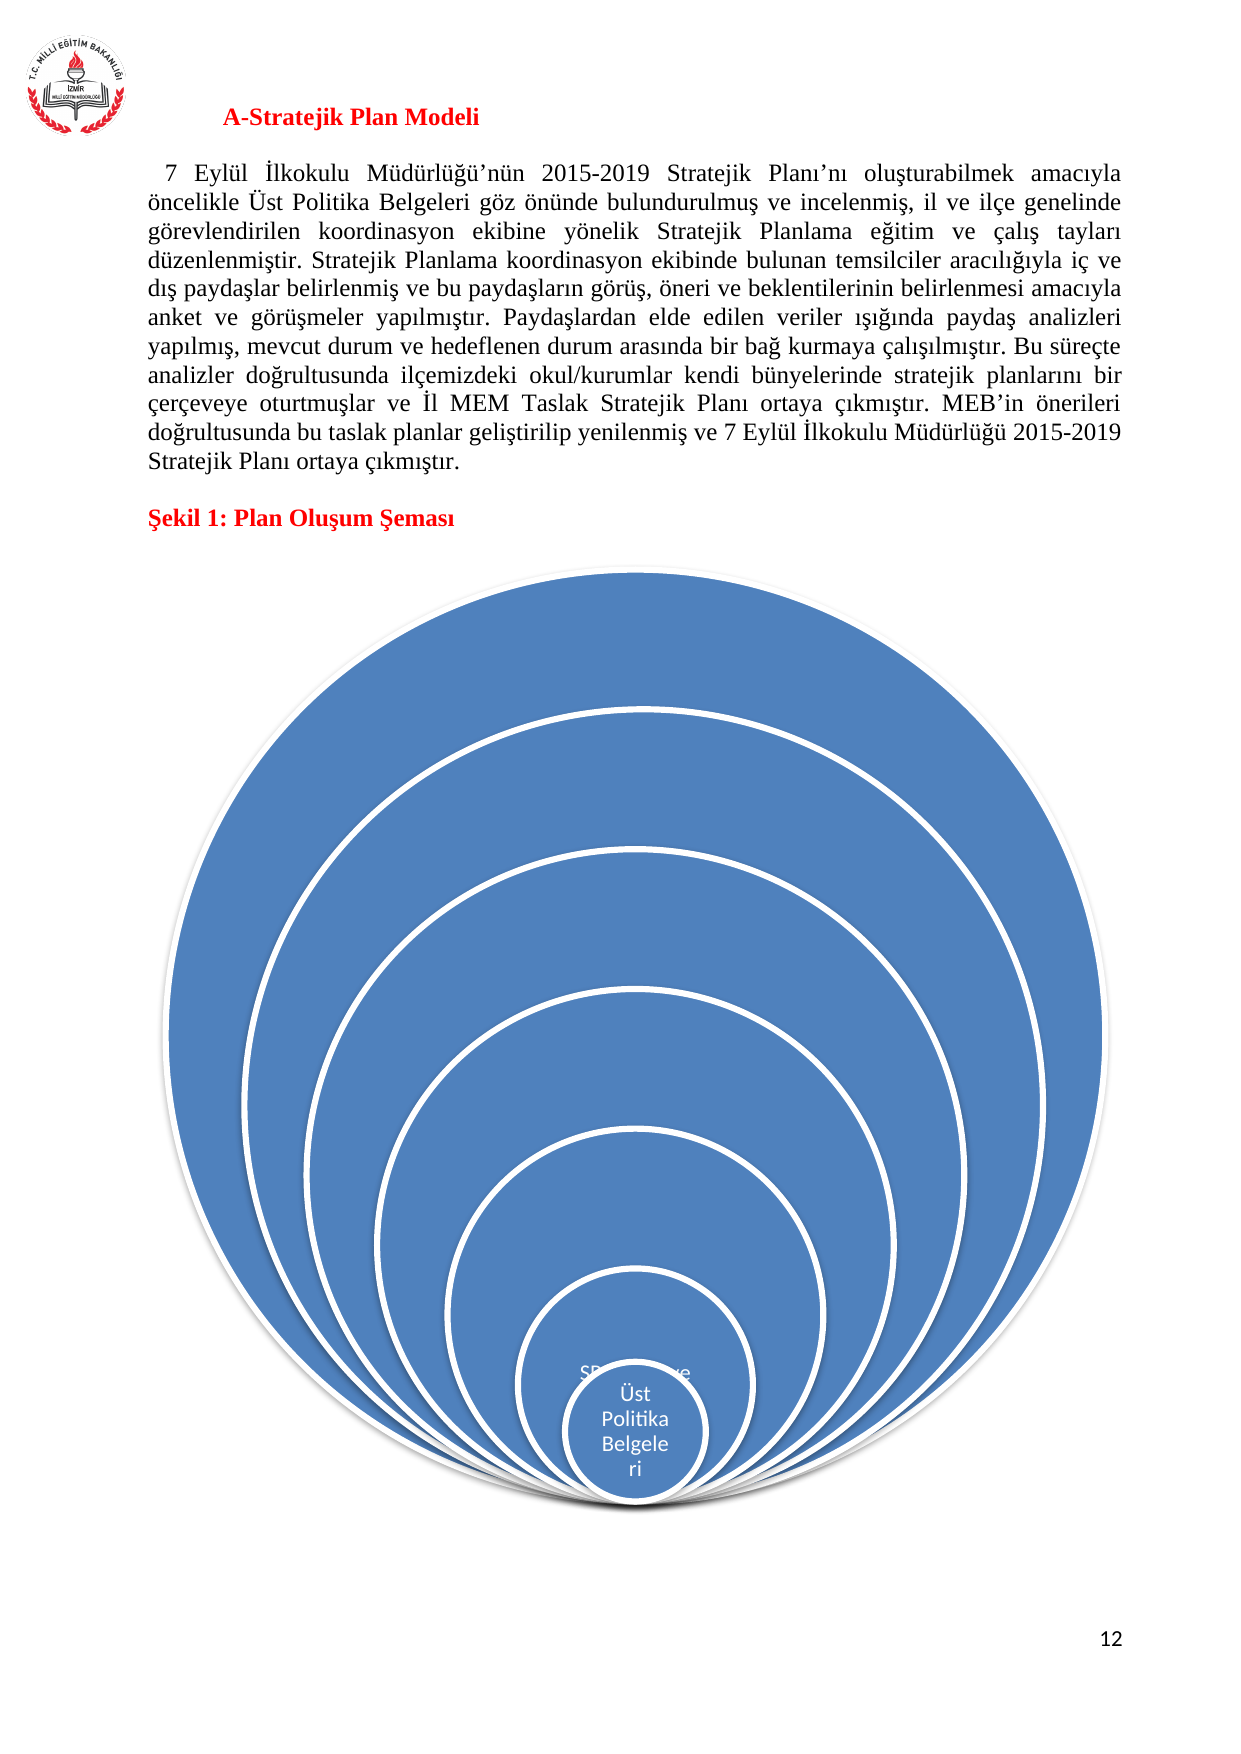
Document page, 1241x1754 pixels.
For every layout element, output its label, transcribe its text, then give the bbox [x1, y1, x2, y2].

list Şekil 1: Plan Oluşum Şeması [148, 503, 1122, 532]
subtitle A-Stratejik Plan Modeli [223, 102, 1122, 131]
picture [25, 35, 126, 136]
text 7 Eylül İlkokulu Müdürlüğü’nün 2015-2019 Stratejik Planı’nı oluşturabilmek amacıyla öncelikle Üst Politika Belgeleri göz önünde bulundurulmuş ve incelenmiş, il ve ilçe genelinde görevlendirilen koordinasyon ekibine yönelik Stratejik Planlama eğitim ve çalış tayları düzenlenmiştir. Stratejik Planlama koordinasyon ekibinde bulunan temsilciler aracılığıyla iç ve dış paydaşlar belirlenmiş ve bu paydaşların görüş, öneri ve beklentilerinin belirlenmesi amacıyla anket ve görüşmeler yapılmıştır. Paydaşlardan elde edilen veriler ışığında paydaş analizleri yapılmış, mevcut durum ve hedeflenen durum arasında bir bağ kurmaya çalışılmıştır. Bu süreçte analizler doğrultusunda ilçemizdeki okul/kurumlar kendi bünyelerinde stratejik planlarını bir çerçeveye oturtmuşlar ve İl MEM Taslak Stratejik Planı ortaya çıkmıştır. MEB’in önerileri doğrultusunda bu taslak planlar geliştirilip yenilenmiş ve 7 Eylül İlkokulu Müdürlüğü 2015-2019 Stratejik Planı ortaya çıkmıştır. [148, 158, 1122, 475]
